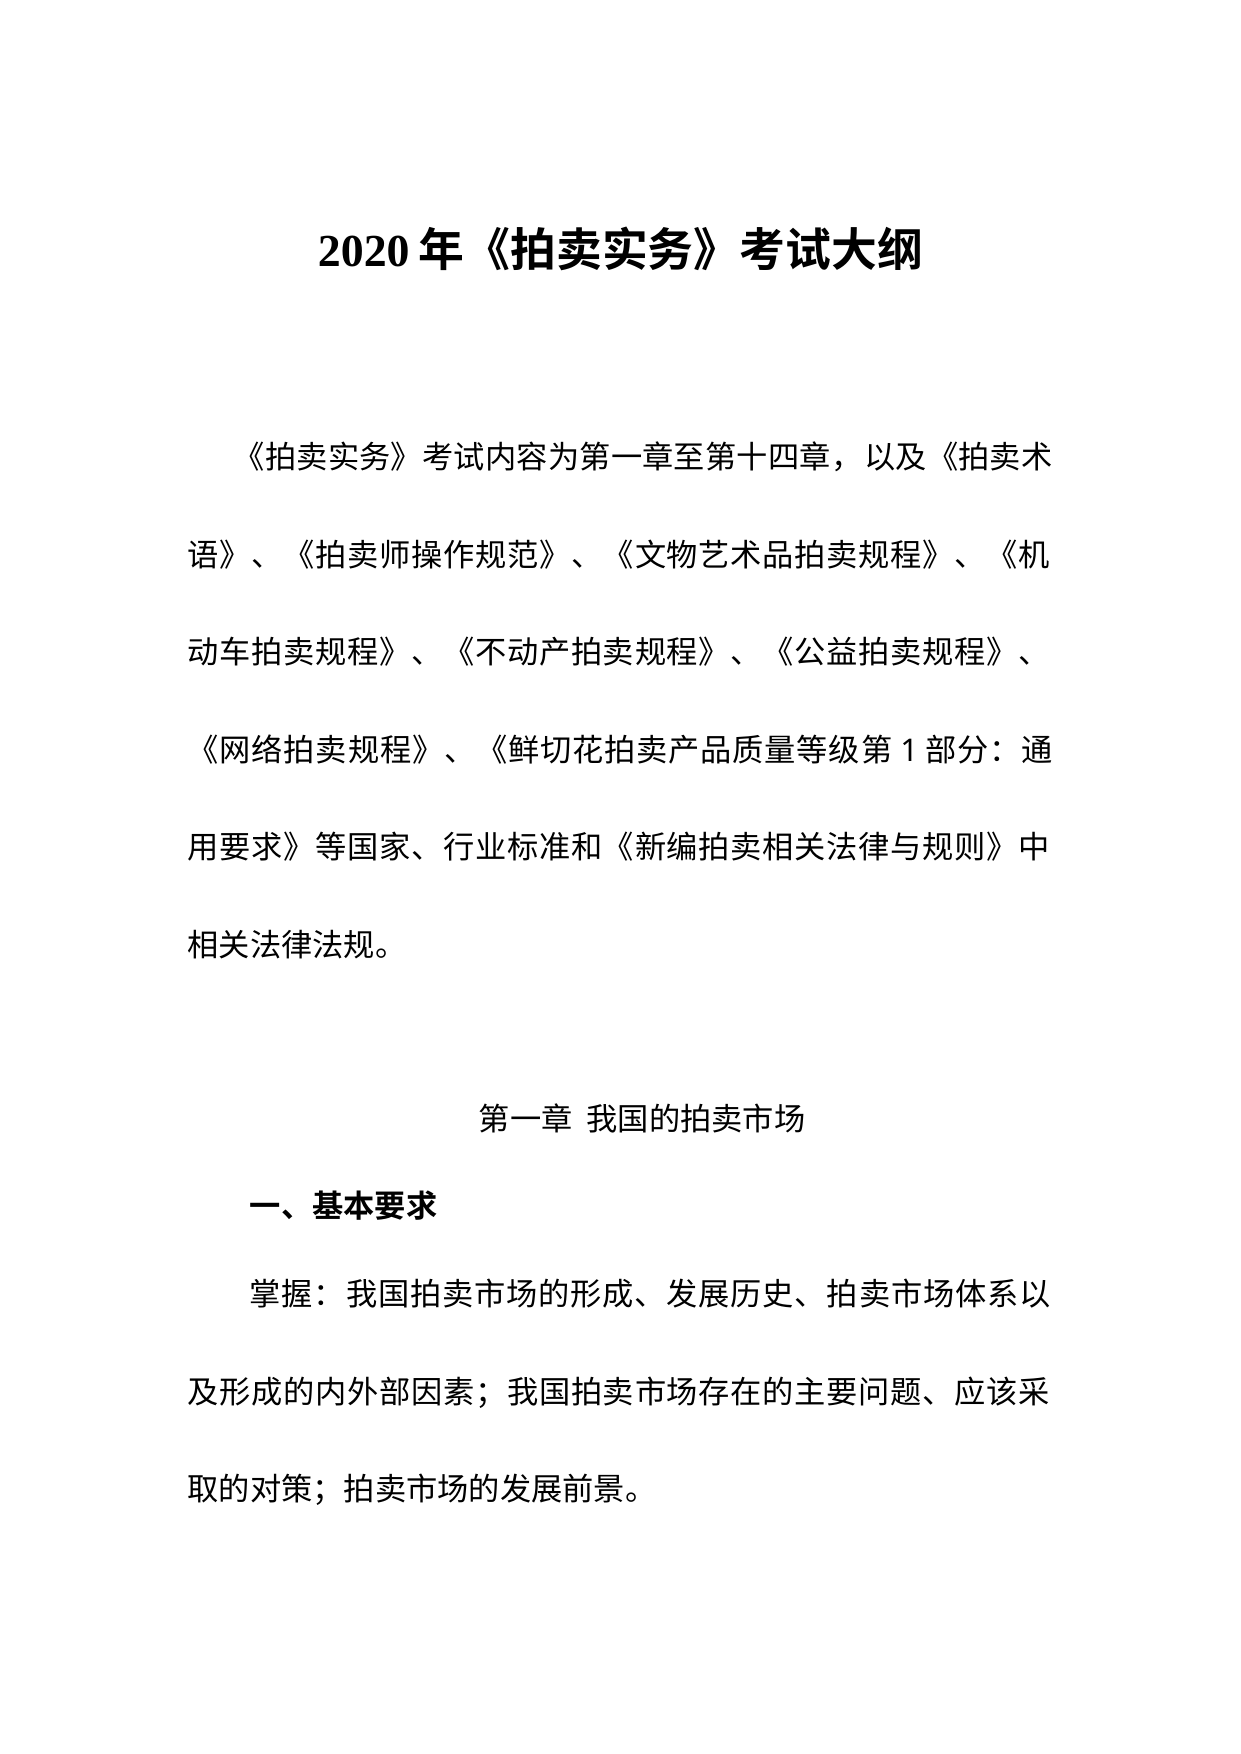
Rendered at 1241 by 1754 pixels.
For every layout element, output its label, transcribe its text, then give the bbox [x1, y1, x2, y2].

text 《拍卖实务》考试内容为第一章至第十四章，以及《拍卖术语》、《拍卖师操作规范》、《文物艺术品拍卖规程》、《机动车拍卖规程》、《不动产拍卖规程》、《公益拍卖规程》、《网络拍卖规程》、《鲜切花拍卖产品质量等级第1部分：通用要求》等国家、行业标准和《新编拍卖相关法律与规则》中相关法律法规。 [187, 423, 1053, 975]
subtitle 2020年《拍卖实务》考试大纲 [187, 197, 1053, 295]
text 一、基本要求 [187, 1172, 1053, 1237]
text 第一章 我国的拍卖市场 [187, 1084, 1053, 1149]
text 掌握：我国拍卖市场的形成、发展历史、拍卖市场体系以及形成的内外部因素；我国拍卖市场存在的主要问题、应该采取的对策；拍卖市场的发展前景。 [187, 1259, 1053, 1519]
